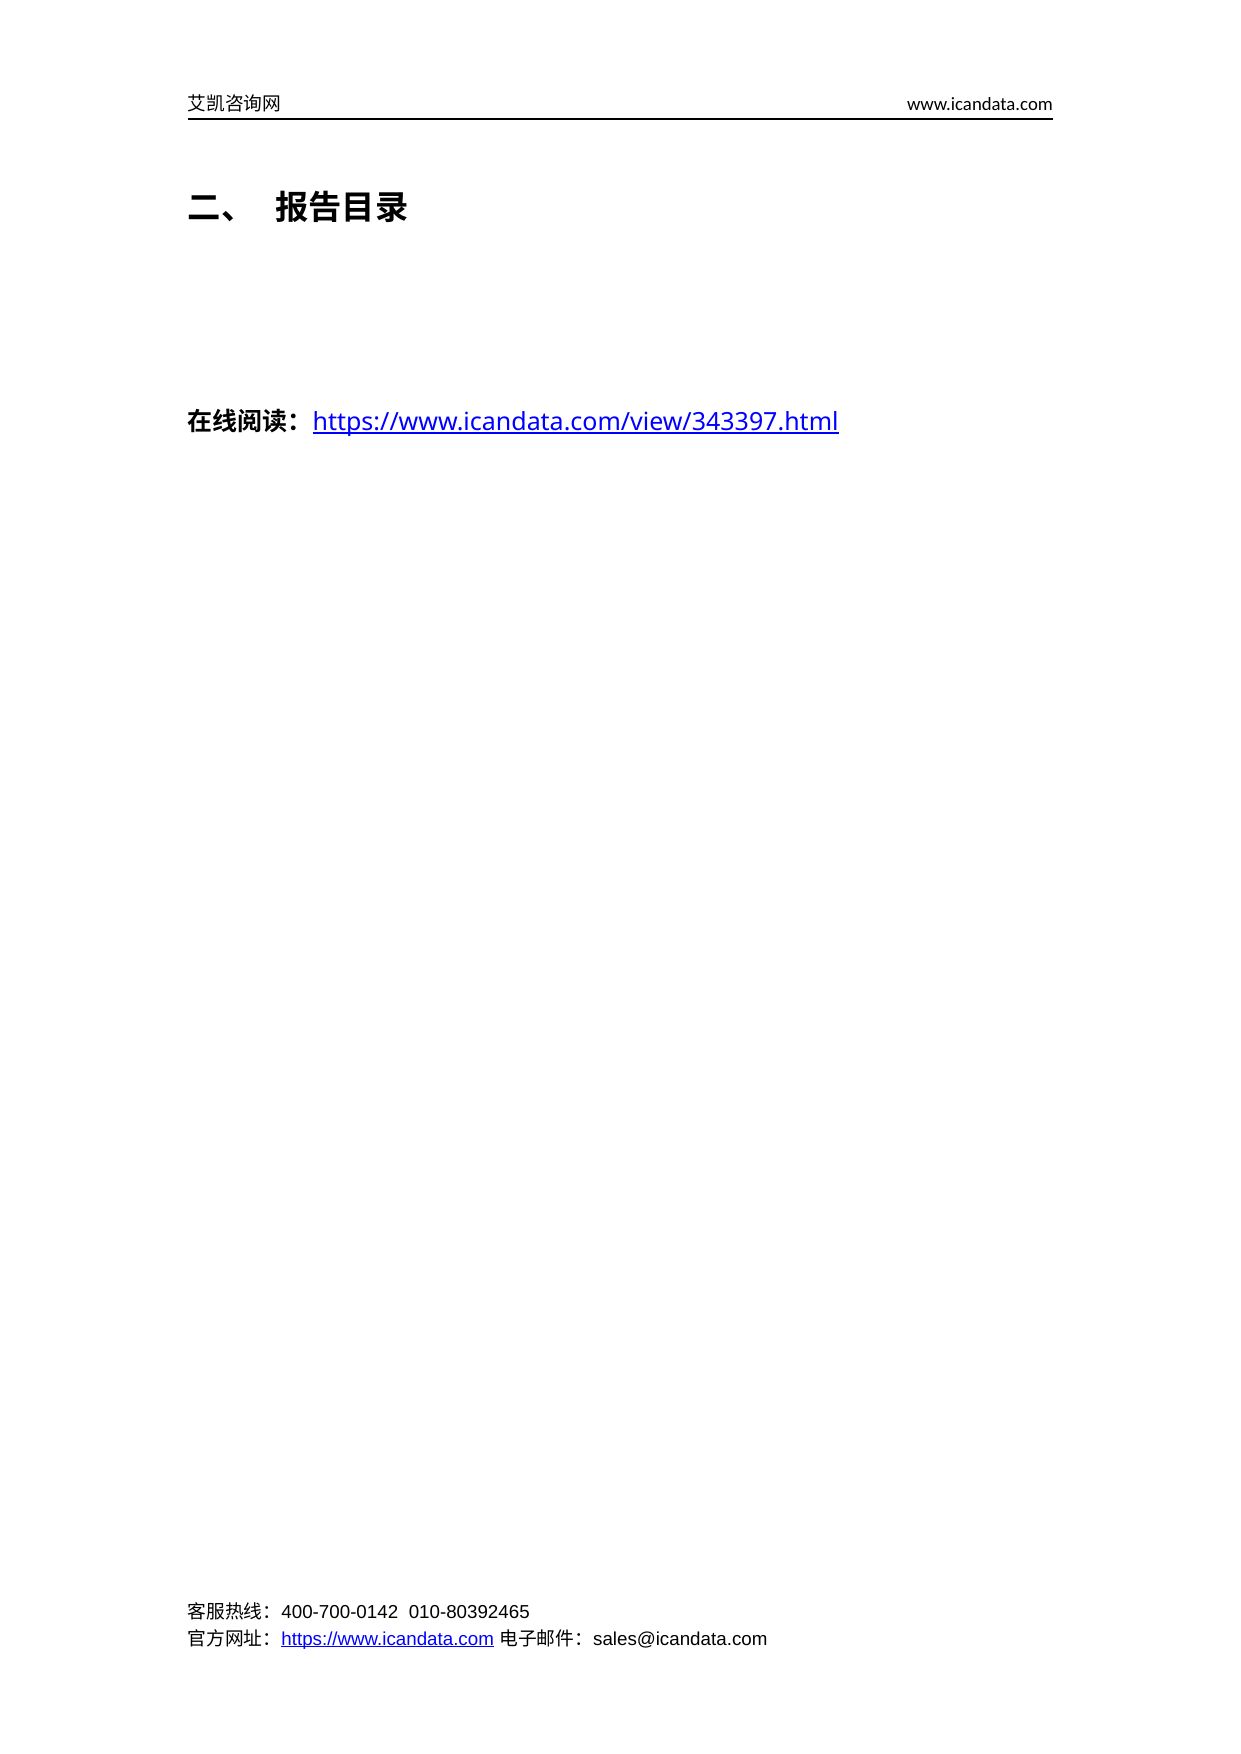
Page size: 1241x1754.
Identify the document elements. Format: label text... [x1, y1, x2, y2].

subtitle 报告目录 [187, 172, 1053, 237]
text 在线阅读：https://www.icandata.com/view/343397.html [187, 387, 1053, 452]
